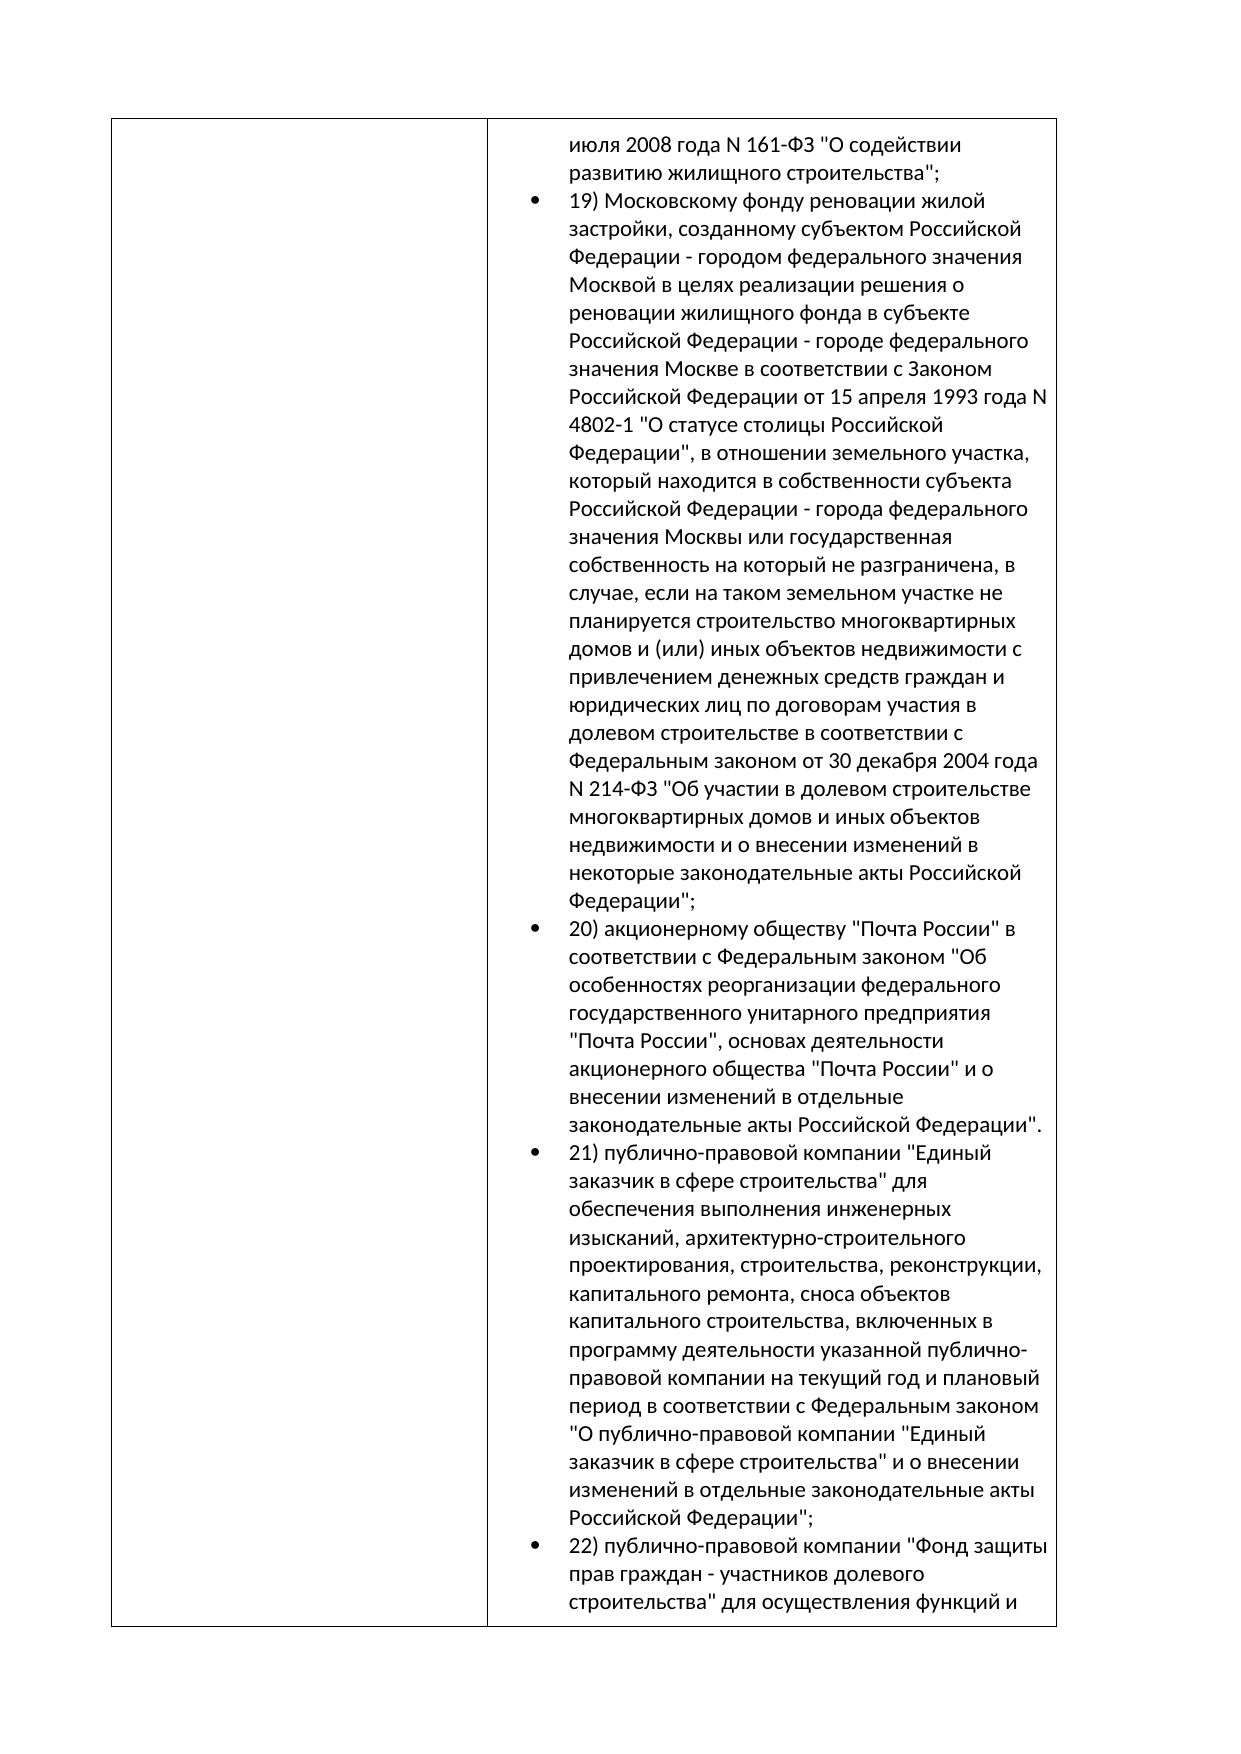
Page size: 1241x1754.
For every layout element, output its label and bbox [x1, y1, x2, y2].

table_cell [488, 119, 1056, 1626]
table_cell [112, 119, 487, 1626]
